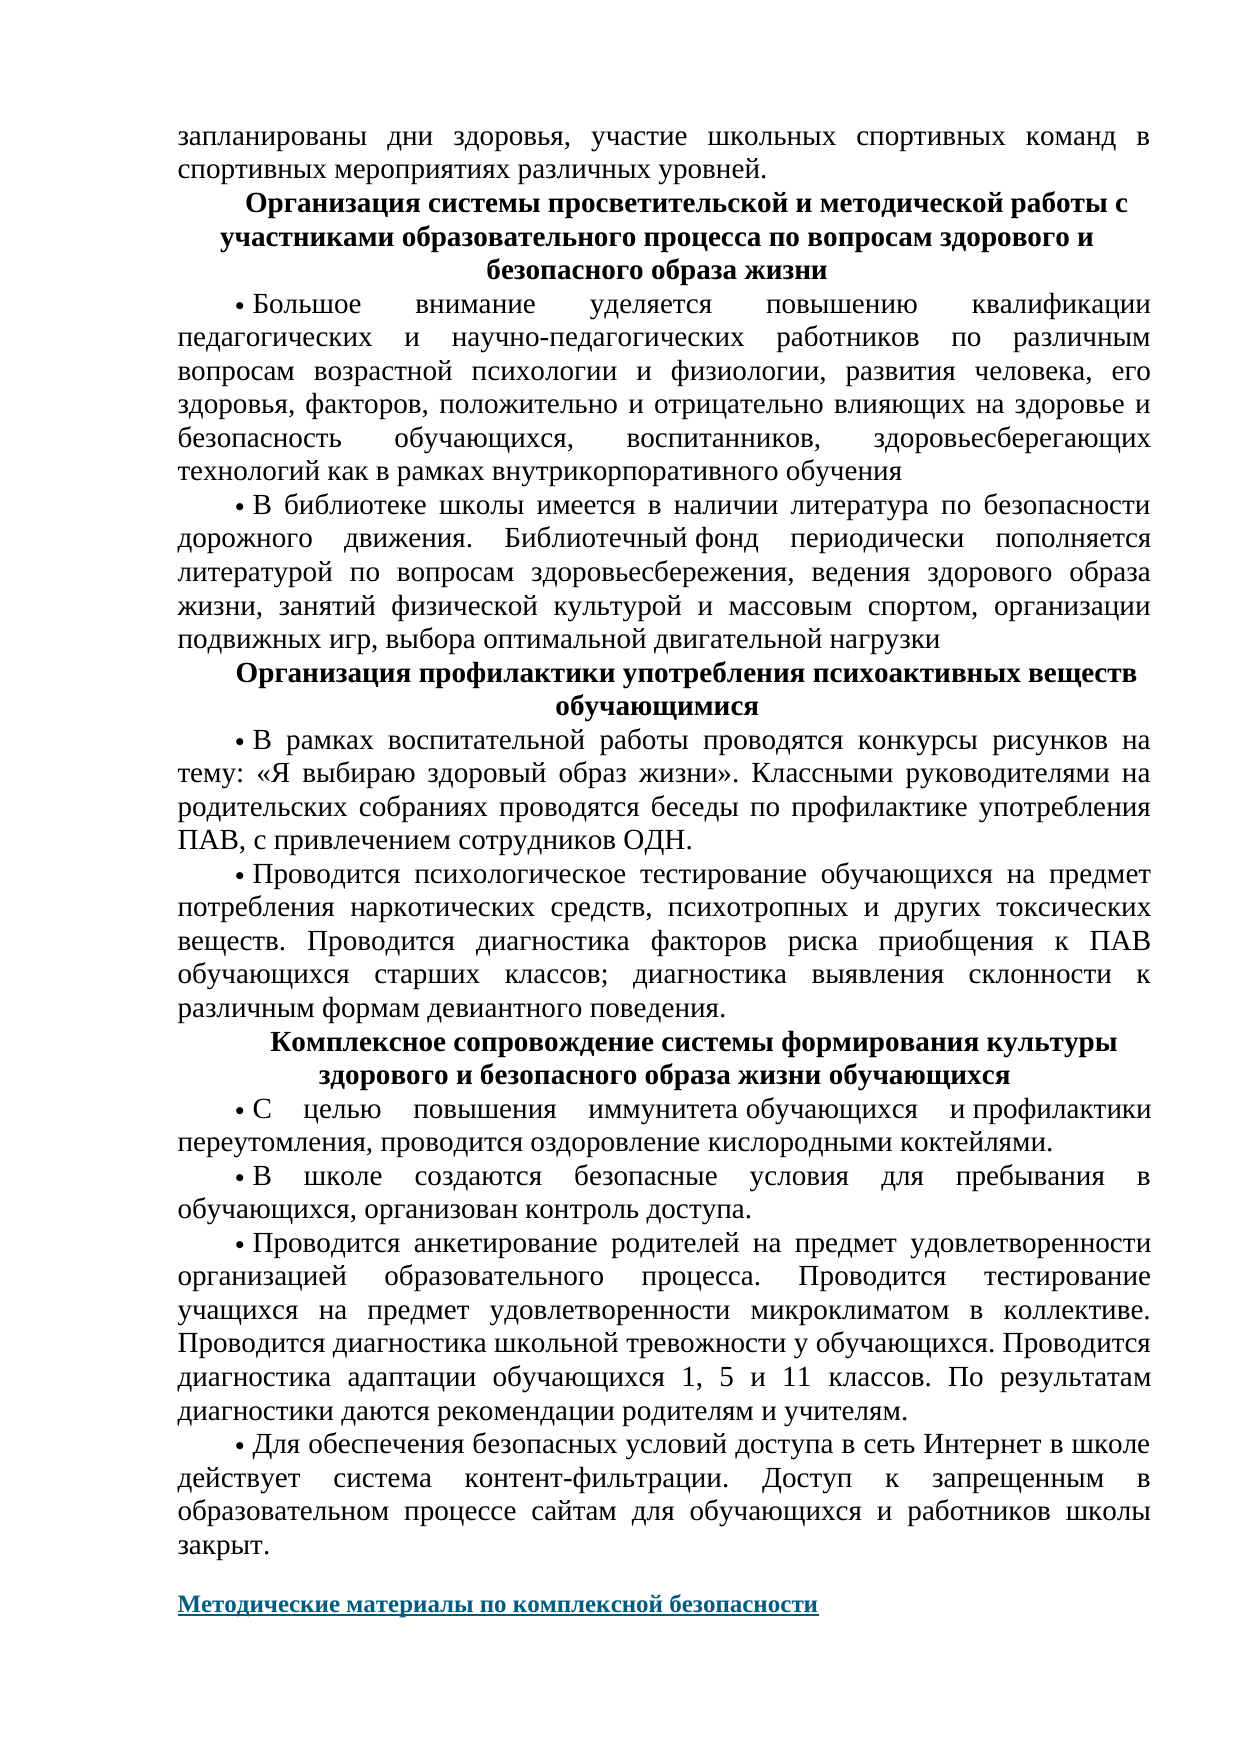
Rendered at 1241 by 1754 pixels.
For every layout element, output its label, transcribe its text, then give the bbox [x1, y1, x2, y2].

text Организация системы просветительской и методической работы с участниками образовательного процесса по вопросам здорового и безопасного образа жизни [162, 185, 1152, 286]
list Проводится анкетирование родителей на предмет удовлетворенности организацией образовательного процесса. Проводится тестирование учащихся на предмет удовлетворенности микроклиматом в коллективе. Проводится диагностика школьной тревожности у обучающихся. Проводится диагностика адаптации обучающихся 1, 5 и 11 классов. По результатам диагностики даются рекомендации родителям и учителям. [177, 1225, 1152, 1426]
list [177, 118, 1152, 185]
text Методические материалы по комплексной безопасности [177, 1589, 1152, 1618]
list В школе создаются безопасные условия для пребывания в обучающихся, организован контроль доступа. [177, 1158, 1152, 1225]
list С целью повышения иммунитета обучающихся и профилактики переутомления, проводится оздоровление кислородными коктейлями. [177, 1091, 1152, 1158]
list Большое внимание уделяется повышению квалификации педагогических и научно-педагогических работников по различным вопросам возрастной психологии и физиологии, развития человека, его здоровья, факторов, положительно и отрицательно влияющих на здоровье и безопасность обучающихся, воспитанников, здоровьесберегающих технологий как в рамках внутрикорпоративного обучения [177, 286, 1152, 487]
list В рамках воспитательной работы проводятся конкурсы рисунков на тему: «Я выбираю здоровый образ жизни». Классными руководителями на родительских собраниях проводятся беседы по профилактике употребления ПАВ, с привлечением сотрудников ОДН. [177, 722, 1152, 856]
text Комплексное сопровождение системы формирования культуры здорового и безопасного образа жизни обучающихся [177, 1024, 1152, 1091]
list Проводится психологическое тестирование обучающихся на предмет потребления наркотических средств, психотропных и других токсических веществ. Проводится диагностика факторов риска приобщения к ПАВ обучающихся старших классов; диагностика выявления склонности к различным формам девиантного поведения. [177, 856, 1152, 1024]
list Для обеспечения безопасных условий доступа в сеть Интернет в школе действует система контент-фильтрации. Доступ к запрещенным в образовательном процессе сайтам для обучающихся и работников школы закрыт. [177, 1426, 1152, 1560]
text Организация профилактики употребления психоактивных веществ обучающимися [162, 655, 1152, 722]
list В библиотеке школы имеется в наличии литература по безопасности дорожного движения. Библиотечный фонд периодически пополняется литературой по вопросам здоровьесбережения, ведения здорового образа жизни, занятий физической культурой и массовым спортом, организации подвижных игр, выбора оптимальной двигательной нагрузки [177, 487, 1152, 655]
